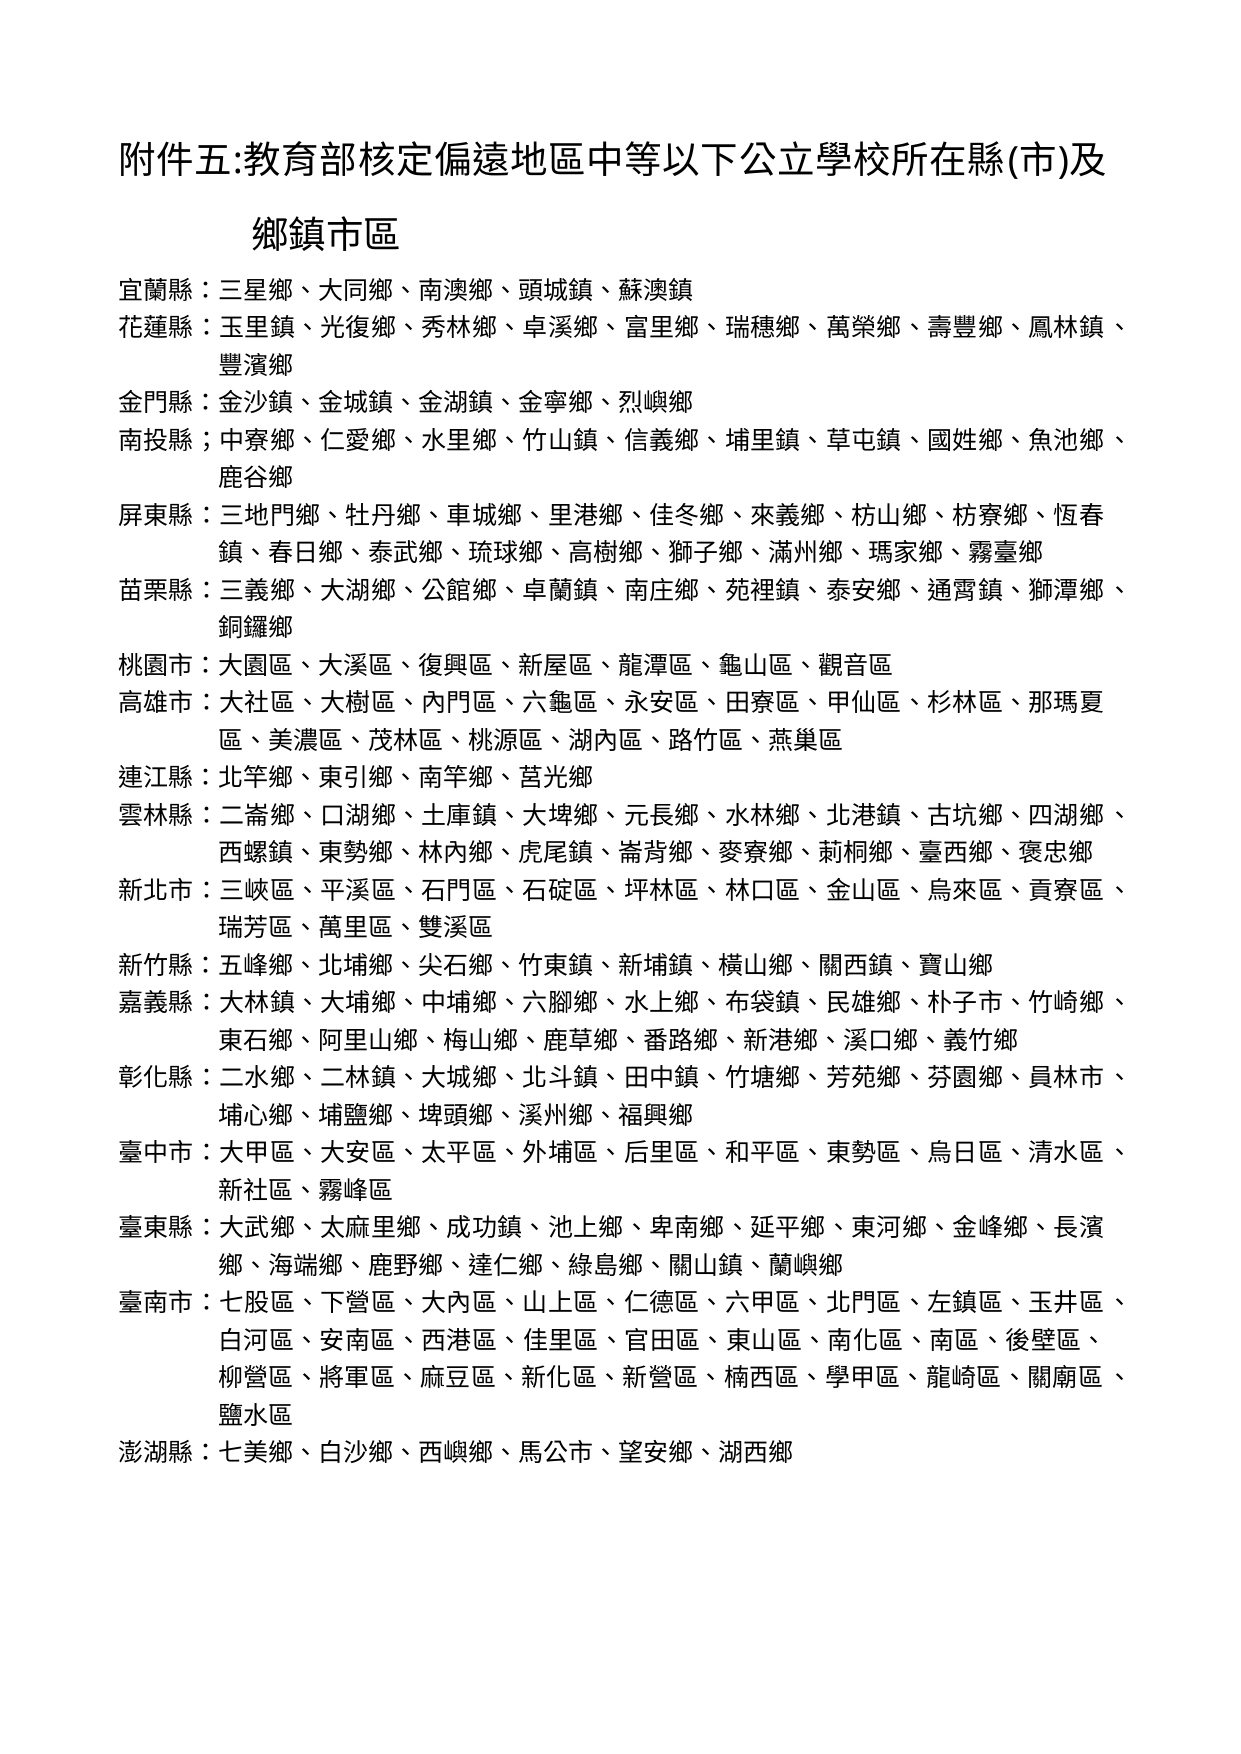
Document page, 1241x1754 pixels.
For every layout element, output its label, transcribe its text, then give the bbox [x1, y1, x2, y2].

text 嘉義縣：大林鎮、大埔鄉、中埔鄉、六腳鄉、水上鄉、布袋鎮、民雄鄉、朴子市、竹崎鄉、東石鄉、阿里山鄉、梅山鄉、鹿草鄉、番路鄉、新港鄉、溪口鄉、義竹鄉 [118, 982, 1107, 1057]
text 花蓮縣：玉里鎮、光復鄉、秀林鄉、卓溪鄉、富里鄉、瑞穗鄉、萬榮鄉、壽豐鄉、鳳林鎮、豐濱鄉 [118, 307, 1107, 382]
text 連江縣：北竿鄉、東引鄉、南竿鄉、莒光鄉 [118, 757, 1107, 794]
text 屏東縣：三地門鄉、牡丹鄉、車城鄉、里港鄉、佳冬鄉、來義鄉、枋山鄉、枋寮鄉、恆春鎮、春日鄉、泰武鄉、琉球鄉、高樹鄉、獅子鄉、滿州鄉、瑪家鄉、霧臺鄉 [118, 494, 1107, 569]
text 彰化縣：二水鄉、二林鎮、大城鄉、北斗鎮、田中鎮、竹塘鄉、芳苑鄉、芬園鄉、員林市、埔心鄉、埔鹽鄉、埤頭鄉、溪州鄉、福興鄉 [118, 1057, 1107, 1132]
text 新竹縣：五峰鄉、北埔鄉、尖石鄉、竹東鎮、新埔鎮、橫山鄉、關西鎮、寶山鄉 [118, 944, 1107, 982]
text 臺南市：七股區、下營區、大內區、山上區、仁德區、六甲區、北門區、左鎮區、玉井區、白河區、安南區、西港區、佳里區、官田區、東山區、南化區、南區、後壁區、柳營區、將軍區、麻豆區、新化區、新營區、楠西區、學甲區、龍崎區、關廟區、鹽水區 [118, 1282, 1107, 1432]
text 臺中市：大甲區、大安區、太平區、外埔區、后里區、和平區、東勢區、烏日區、清水區、新社區、霧峰區 [118, 1132, 1107, 1207]
text 苗栗縣：三義鄉、大湖鄉、公館鄉、卓蘭鎮、南庄鄉、苑裡鎮、泰安鄉、通霄鎮、獅潭鄉、銅鑼鄉 [118, 569, 1107, 644]
text 南投縣；中寮鄉、仁愛鄉、水里鄉、竹山鎮、信義鄉、埔里鎮、草屯鎮、國姓鄉、魚池鄉、鹿谷鄉 [118, 419, 1107, 494]
text 宜蘭縣：三星鄉、大同鄉、南澳鄉、頭城鎮、蘇澳鎮 [118, 269, 1107, 307]
text 臺東縣：大武鄉、太麻里鄉、成功鎮、池上鄉、卑南鄉、延平鄉、東河鄉、金峰鄉、長濱鄉、海端鄉、鹿野鄉、達仁鄉、綠島鄉、關山鎮、蘭嶼鄉 [118, 1207, 1107, 1282]
text 澎湖縣：七美鄉、白沙鄉、西嶼鄉、馬公市、望安鄉、湖西鄉 [118, 1432, 1107, 1469]
text 桃園市：大園區、大溪區、復興區、新屋區、龍潭區、龜山區、觀音區 [118, 644, 1107, 682]
text 新北市：三峽區、平溪區、石門區、石碇區、坪林區、林口區、金山區、烏來區、貢寮區、瑞芳區、萬里區、雙溪區 [118, 869, 1107, 944]
text 附件五:教育部核定偏遠地區中等以下公立學校所在縣(市)及鄉鎮市區 [118, 119, 1107, 269]
text 金門縣：金沙鎮、金城鎮、金湖鎮、金寧鄉、烈嶼鄉 [118, 382, 1107, 419]
text 高雄市：大社區、大樹區、內門區、六龜區、永安區、田寮區、甲仙區、杉林區、那瑪夏區、美濃區、茂林區、桃源區、湖內區、路竹區、燕巢區 [118, 682, 1107, 757]
text 雲林縣：二崙鄉、口湖鄉、土庫鎮、大埤鄉、元長鄉、水林鄉、北港鎮、古坑鄉、四湖鄉、西螺鎮、東勢鄉、林內鄉、虎尾鎮、崙背鄉、麥寮鄉、莿桐鄉、臺西鄉、褒忠鄉 [118, 794, 1107, 869]
